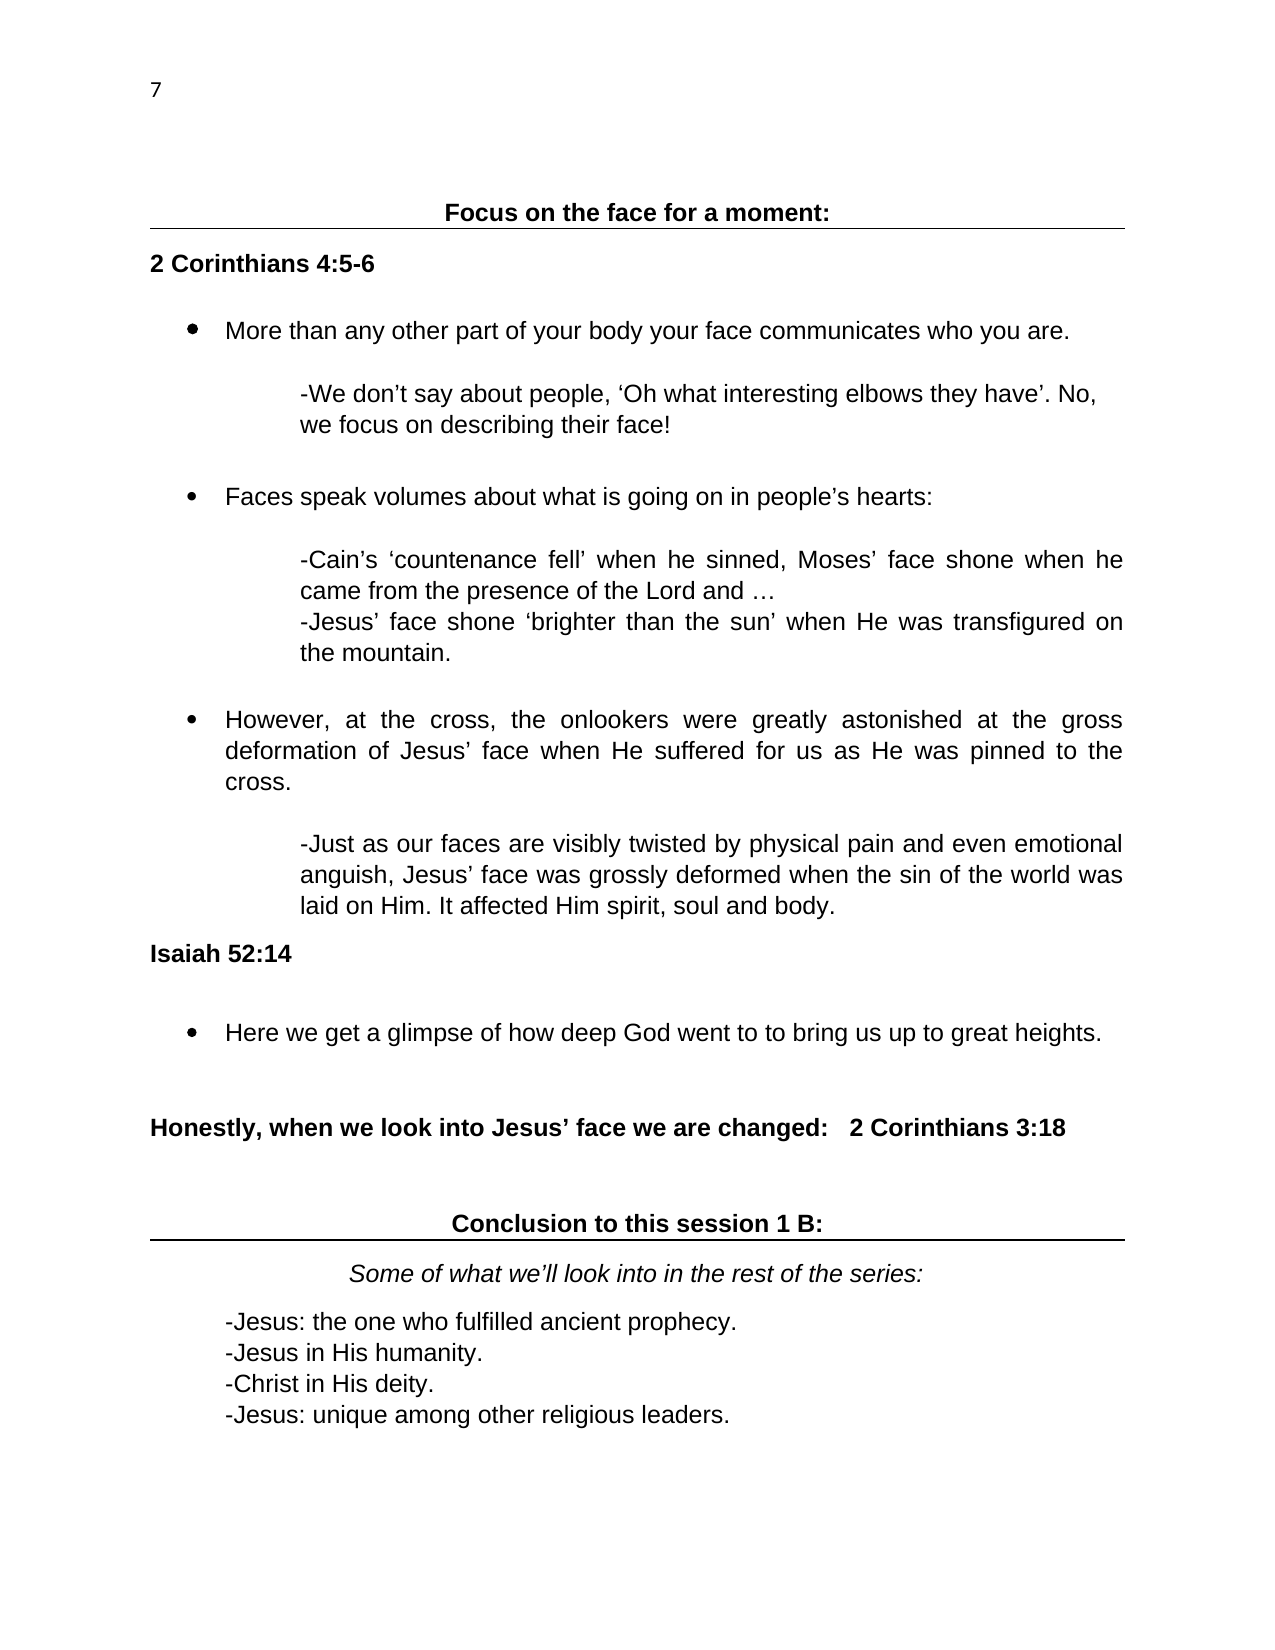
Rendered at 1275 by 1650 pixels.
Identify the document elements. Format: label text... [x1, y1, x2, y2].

list Here we get a glimpse of how deep God went to to bring us up to great heights. [187, 1018, 1125, 1047]
list Faces speak volumes about what is going on in people’s hearts: [187, 482, 1125, 511]
list -Cain’s ‘countenance fell’ when he sinned, Moses’ face shone when he came from the presence of the Lord and … [300, 544, 1125, 604]
list -Jesus: unique among other religious leaders. [150, 1400, 1125, 1429]
list -We don’t say about people, ‘Oh what interesting elbows they have’. No, we focus on describing their face! [300, 379, 1125, 439]
list More than any other part of your body your face communicates who you are. [187, 316, 1125, 346]
list -Jesus: the one who fulfilled ancient prophecy. [150, 1307, 1125, 1336]
text 2 Corinthians 4:5-6 [150, 248, 1125, 277]
list -Jesus in His humanity. [150, 1338, 1125, 1367]
list -Christ in His deity. [150, 1369, 1125, 1398]
list -Just as our faces are visibly twisted by physical pain and even emotional anguish, Jesus’ face was grossly deformed when the sin of the world was laid on Him. It affected Him spirit, soul and body. [300, 829, 1125, 920]
text Conclusion to this session 1 B: [150, 1209, 1125, 1239]
list -Jesus’ face shone ‘brighter than the sun’ when He was transfigured on the mountain. [300, 607, 1125, 666]
list However, at the cross, the onlookers were greatly astonished at the gross deformation of Jesus’ face when He suffered for us as He was pinned to the cross. [187, 705, 1125, 796]
text Focus on the face for a moment: [150, 198, 1125, 228]
text Honestly, when we look into Jesus’ face we are changed: 2 Corinthians 3:18 [150, 1113, 1125, 1142]
text Isaiah 52:14 [150, 939, 1125, 968]
text Some of what we’ll look into in the rest of the series: [150, 1259, 1125, 1288]
